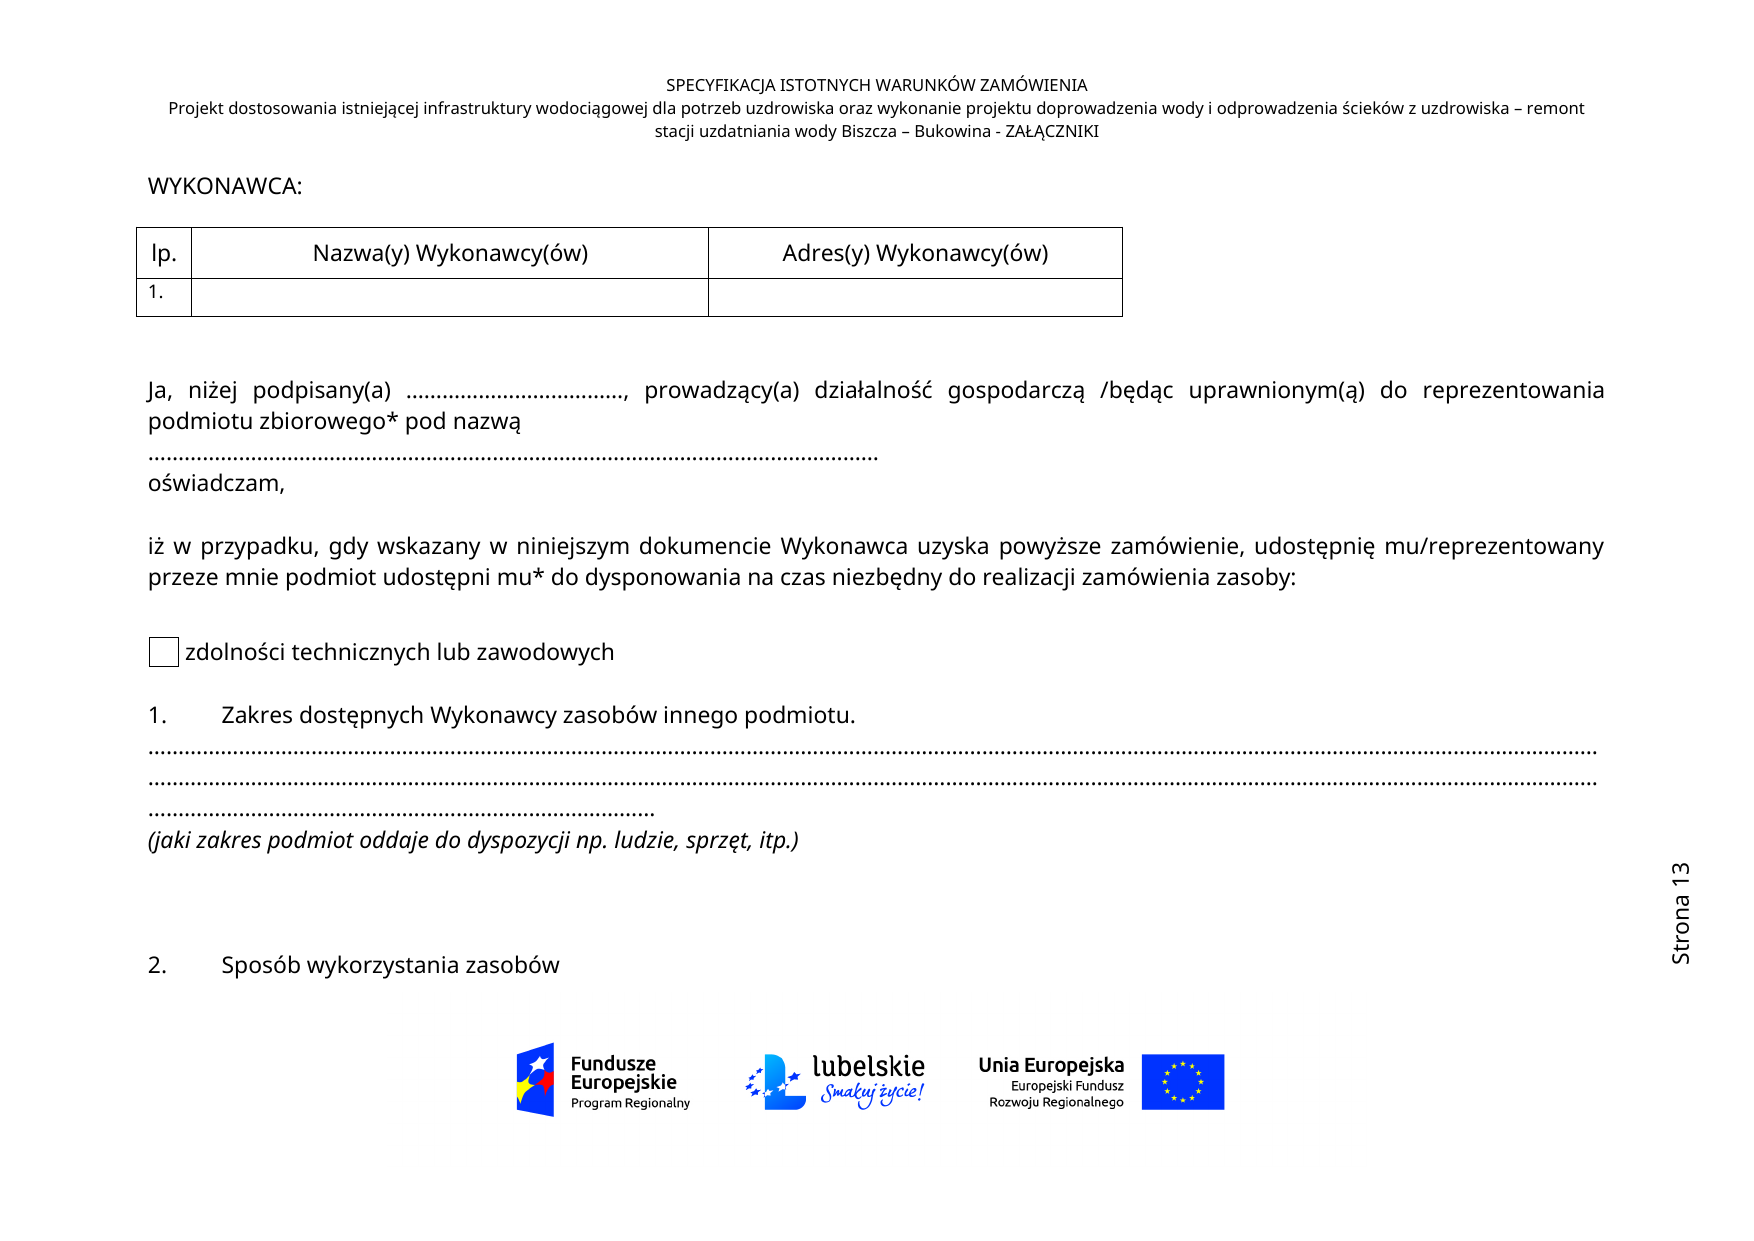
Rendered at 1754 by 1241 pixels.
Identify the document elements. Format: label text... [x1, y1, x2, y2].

table_cell [192, 279, 708, 316]
text iż w przypadku, gdy wskazany w niniejszym dokumencie Wykonawca uzyska powyższe zamówienie, udostępnię mu/reprezentowany przeze mnie podmiot udostępni mu* do dysponowania na czas niezbędny do realizacji zamówienia zasoby: [148, 530, 1606, 592]
table_header lp. [137, 228, 191, 277]
text zdolności technicznych lub zawodowych [148, 636, 1606, 667]
text (jaki zakres podmiot oddaje do dyspozycji np. ludzie, sprzęt, itp.) [148, 823, 1606, 855]
table_header Adres(y) Wykonawcy(ów) [709, 228, 1122, 277]
text oświadczam, [148, 467, 1606, 498]
text Ja, niżej podpisany(a) ………………………………, prowadzący(a) działalność gospodarczą /będąc uprawnionym(ą) do reprezentowania podmiotu zbiorowego* pod nazwą [148, 373, 1606, 436]
text ………………………………………………….……………………………………………………… [148, 436, 1606, 467]
text WYKONAWCA: [148, 170, 1606, 201]
picture [387, 992, 1367, 1167]
list Zakres dostępnych Wykonawcy zasobów innego podmiotu. [148, 698, 1606, 730]
table_header Nazwa(y) Wykonawcy(ów) [192, 228, 708, 277]
table_cell 1. [137, 279, 191, 316]
text …………………………………………………………………………………………………………………………………………………………………………………………………………………………………………………………………………………………………………………………………………………………………………………………………………………………………………………………………………………………………………………… [148, 730, 1606, 823]
table_cell [709, 279, 1122, 316]
list Sposób wykorzystania zasobów [148, 948, 1606, 980]
